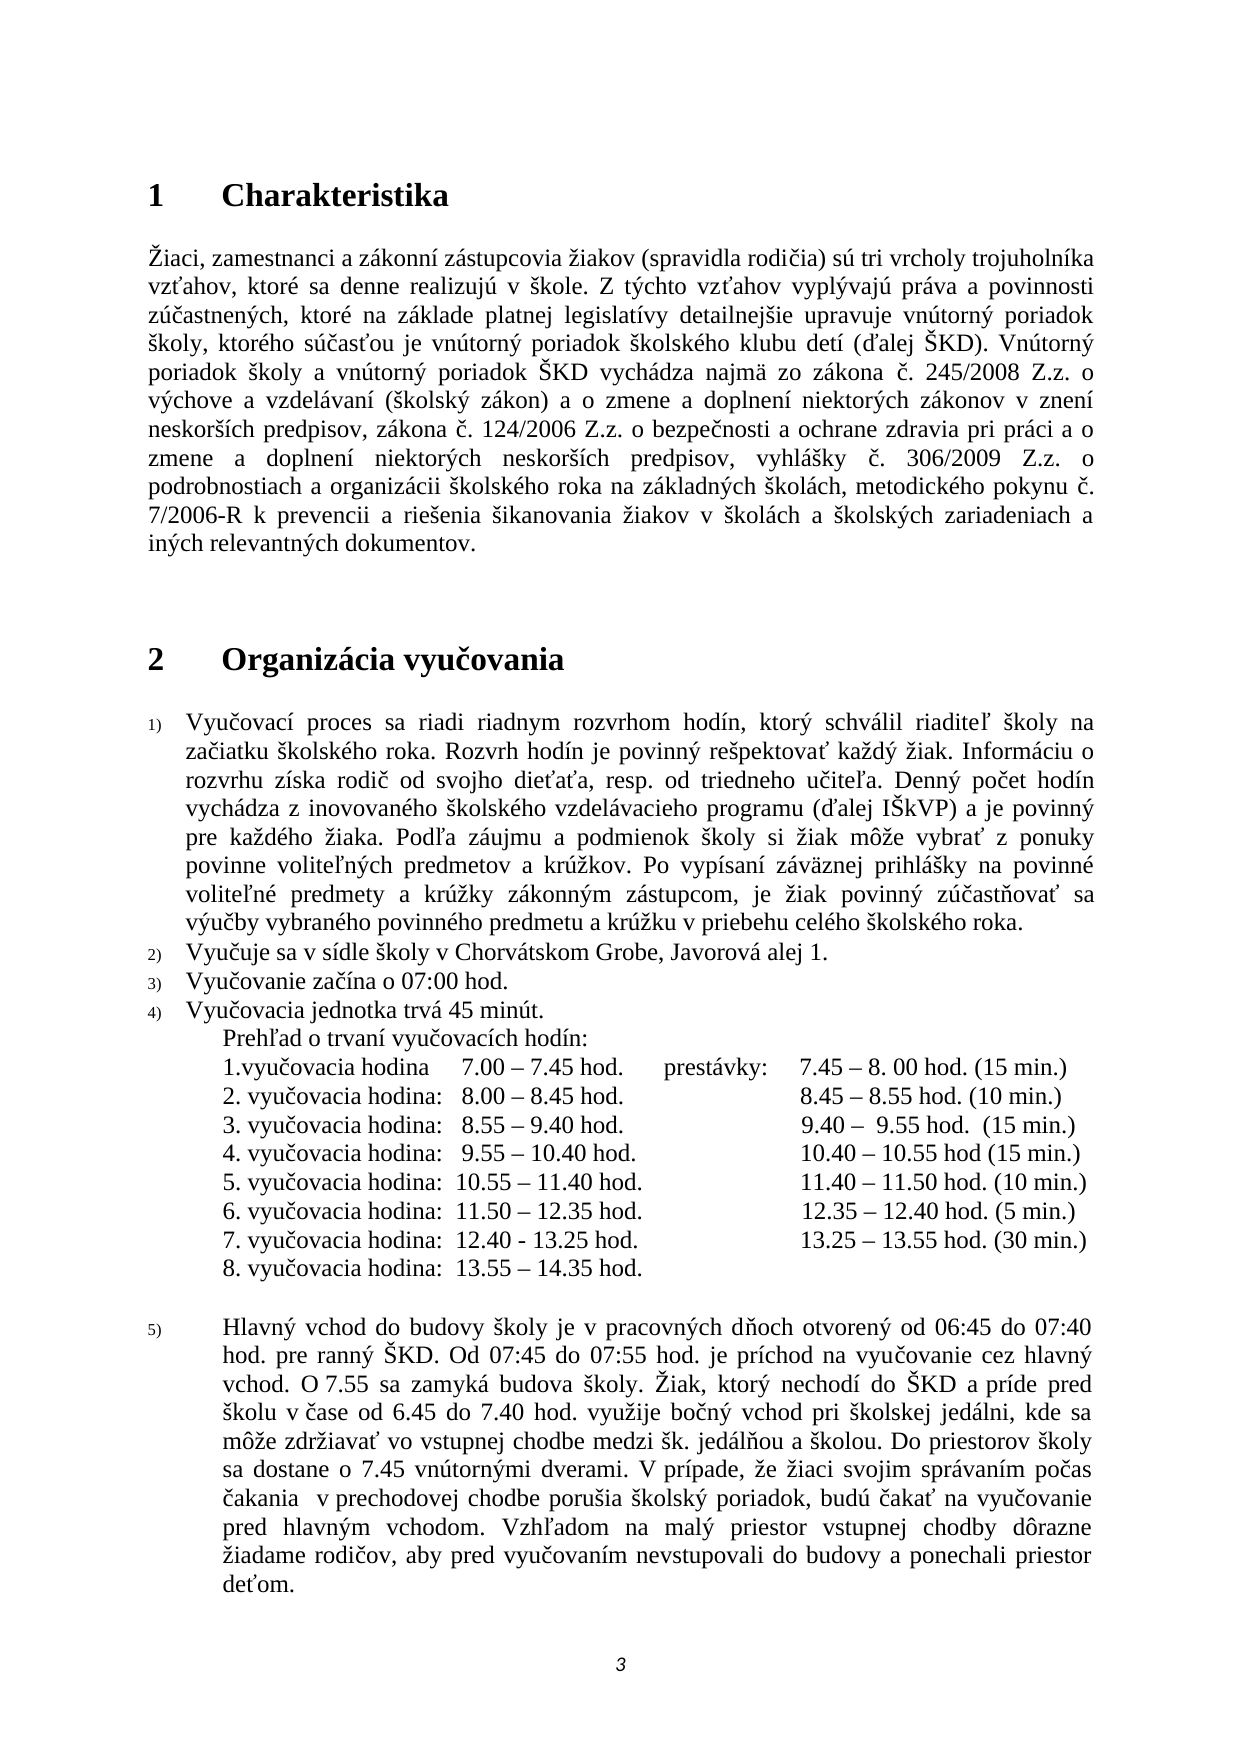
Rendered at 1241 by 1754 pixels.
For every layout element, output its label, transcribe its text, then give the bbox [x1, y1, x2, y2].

text Žiaci, zamestnanci a zákonní zástupcovia žiakov (spravidla rodičia) sú tri vrcholy trojuholníka vzťahov, ktoré sa denne realizujú v škole. Z týchto vzťahov vyplývajú práva a povinnosti zúčastnených, ktoré na základe platnej legislatívy detailnejšie upravuje vnútorný poriadok školy, ktorého súčasťou je vnútorný poriadok školského klubu detí (ďalej ŠKD). Vnútorný poriadok školy a vnútorný poriadok ŠKD vychádza najmä zo zákona č. 245/2008 Z.z. o výchove a vzdelávaní (školský zákon) a o zmene a doplnení niektorých zákonov v znení neskorších predpisov, zákona č. 124/2006 Z.z. o bezpečnosti a ochrane zdravia pri práci a o zmene a doplnení niektorých neskorších predpisov, vyhlášky č. 306/2009 Z.z. o podrobnostiach a organizácii školského roka na základných školách, metodického pokynu č. 7/2006-R k prevencii a riešenia šikanovania žiakov v školách a školských zariadeniach a iných relevantných dokumentov. [148, 243, 1094, 557]
subtitle 2 Organizácia vyučovania [147, 640, 1094, 678]
subtitle 1 Charakteristika [147, 175, 1094, 213]
list 5. vyučovacia hodina: 10.55 – 11.40 hod. 11.40 – 11.50 hod. (10 min.) [222, 1167, 1094, 1196]
list Prehľad o trvaní vyučovacích hodín: [222, 1023, 1094, 1052]
list 4. vyučovacia hodina: 9.55 – 10.40 hod. 10.40 – 10.55 hod (15 min.) [222, 1138, 1094, 1167]
list 6. vyučovacia hodina: 11.50 – 12.35 hod. 12.35 – 12.40 hod. (5 min.) [222, 1196, 1094, 1225]
list 2. vyučovacia hodina: 8.00 – 8.45 hod. 8.45 – 8.55 hod. (10 min.) [222, 1081, 1094, 1110]
list Vyučovanie začína o 07:00 hod. [147, 966, 1094, 995]
list Hlavný vchod do budovy školy je v pracovných dňoch otvorený od 06:45 do 07:40 hod. pre ranný ŠKD. Od 07:45 do 07:55 hod. je príchod na vyučovanie cez hlavný vchod. O 7.55 sa zamyká budova školy. Žiak, ktorý nechodí do ŠKD a príde pred školu v čase od 6.45 do 7.40 hod. využije bočný vchod pri školskej jedálni, kde sa môže zdržiavať vo vstupnej chodbe medzi šk. jedálňou a školou. Do priestorov školy sa dostane o 7.45 vnútornými dverami. V prípade, že žiaci svojim správaním počas čakania v prechodovej chodbe porušia školský poriadok, budú čakať na vyučovanie pred hlavným vchodom. Vzhľadom na malý priestor vstupnej chodby dôrazne žiadame rodičov, aby pred vyučovaním nevstupovali do budovy a ponechali priestor deťom. [147, 1312, 1092, 1597]
list Vyučovacia jednotka trvá 45 minút. [147, 995, 1094, 1023]
list Vyučuje sa v sídle školy v Chorvátskom Grobe, Javorová alej 1. [147, 938, 1092, 966]
text 7. vyučovacia hodina: 12.40 - 13.25 hod. 13.25 – 13.55 hod. (30 min.) [147, 1225, 1094, 1253]
list Vyučovací proces sa riadi riadnym rozvrhom hodín, ktorý schválil riaditeľ školy na začiatku školského roka. Rozvrh hodín je povinný rešpektovať každý žiak. Informáciu o rozvrhu získa rodič od svojho dieťaťa, resp. od triedneho učiteľa. Denný počet hodín vychádza z inovovaného školského vzdelávacieho programu (ďalej IŠkVP) a je povinný pre každého žiaka. Podľa záujmu a podmienok školy si žiak môže vybrať z ponuky povinne voliteľných predmetov a krúžkov. Po vypísaní záväznej prihlášky na povinné voliteľné predmety a krúžky zákonným zástupcom, je žiak povinný zúčastňovať sa výučby vybraného povinného predmetu a krúžku v priebehu celého školského roka. [147, 708, 1094, 936]
list 8. vyučovacia hodina: 13.55 – 14.35 hod. [222, 1253, 1094, 1282]
list 3. vyučovacia hodina: 8.55 – 9.40 hod. 9.40 – 9.55 hod. (15 min.) [222, 1110, 1094, 1138]
text 1.vyučovacia hodina 7.00 – 7.45 hod. prestávky: 7.45 – 8. 00 hod. (15 min.) [147, 1052, 1094, 1081]
